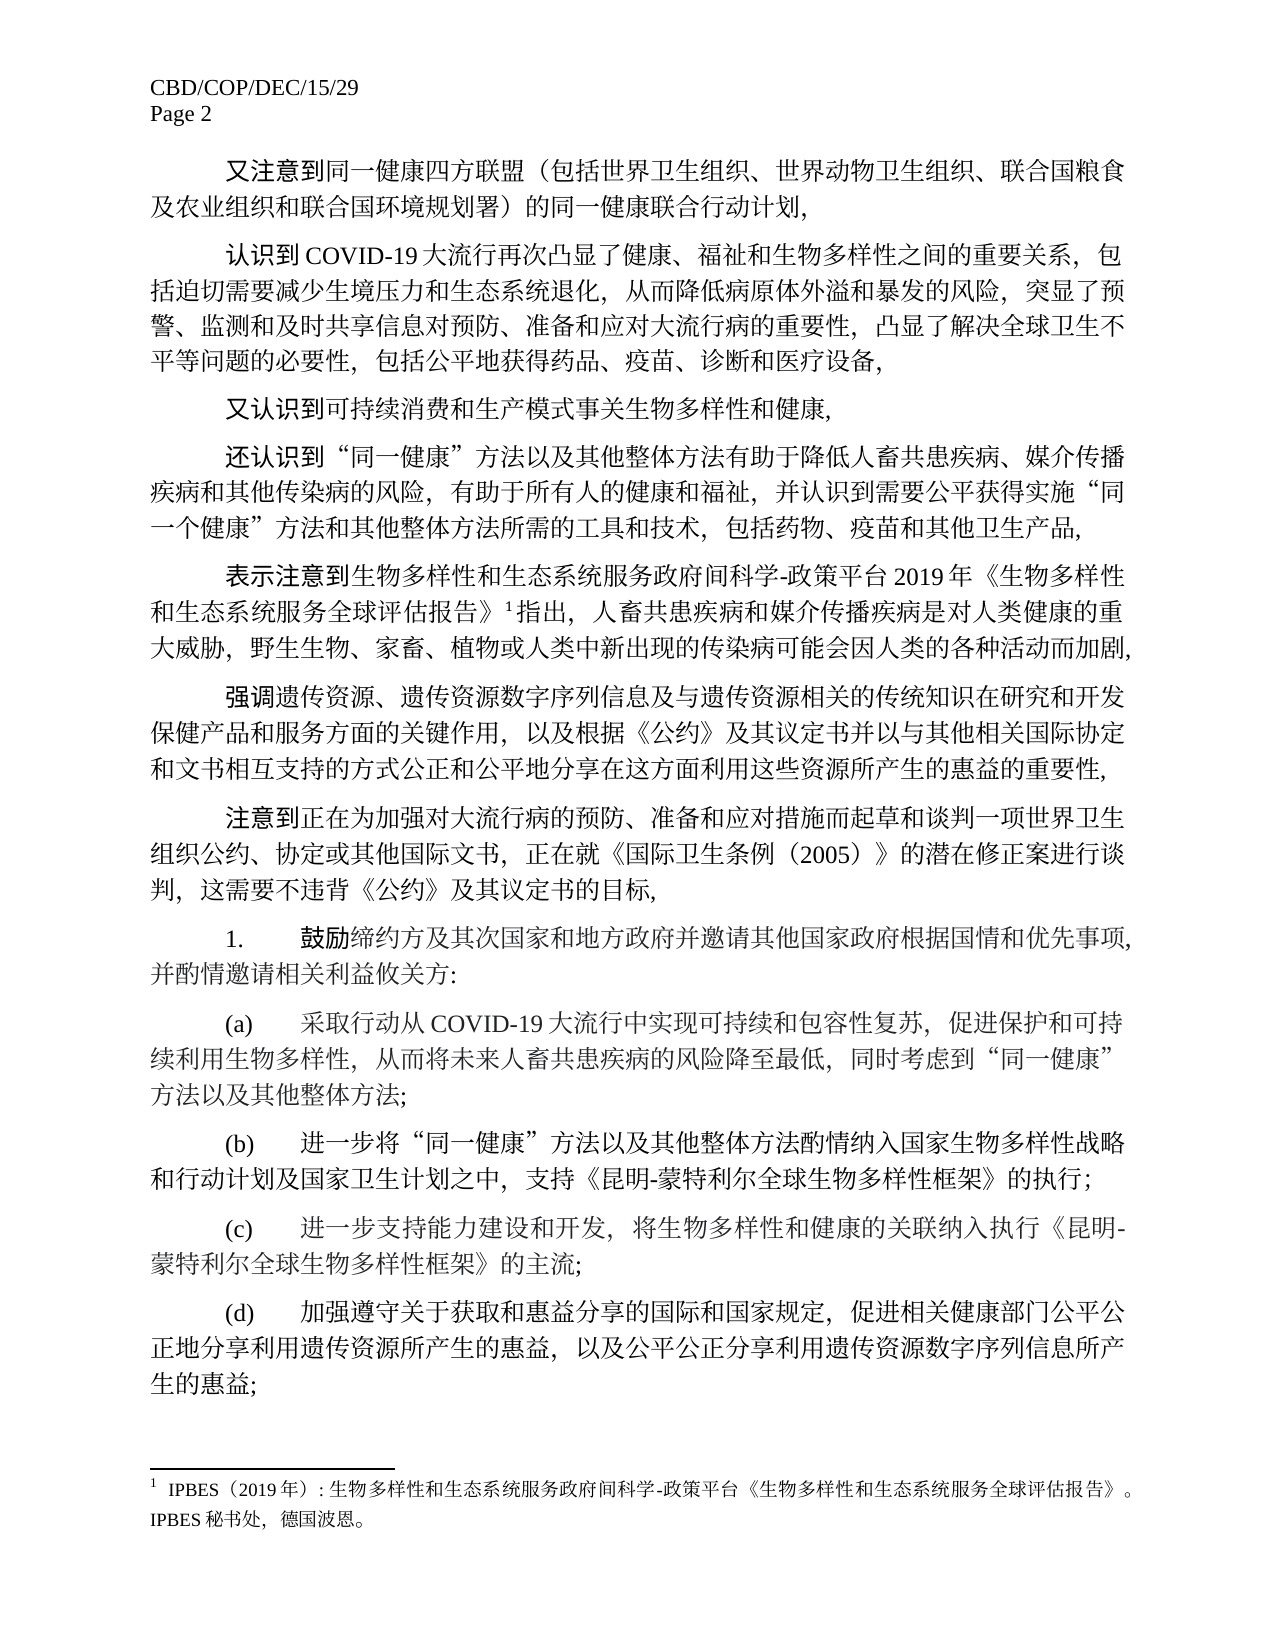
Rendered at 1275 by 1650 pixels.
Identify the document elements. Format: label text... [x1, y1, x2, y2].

text (d) 加强遵守关于获取和惠益分享的国际和国家规定，促进相关健康部门公平公正地分享利用遗传资源所产生的惠益，以及公平公正分享利用遗传资源数字序列信息所产生的惠益; [150, 1293, 1125, 1401]
text 1. 鼓励缔约方及其次国家和地方政府并邀请其他国家政府根据国情和优先事项,并酌情邀请相关利益攸关方: [150, 919, 1125, 991]
text 注意到正在为加强对大流行病的预防、准备和应对措施而起草和谈判一项世界卫生组织公约、协定或其他国际文书，正在就《国际卫生条例（2005）》的潜在修正案进行谈判，这需要不违背《公约》及其议定书的目标, [150, 798, 1125, 906]
text 又注意到同一健康四方联盟（包括世界卫生组织、世界动物卫生组织、联合国粮食及农业组织和联合国环境规划署）的同一健康联合行动计划， [150, 152, 1125, 224]
text 强调遗传资源、遗传资源数字序列信息及与遗传资源相关的传统知识在研究和开发保健产品和服务方面的关键作用，以及根据《公约》及其议定书并以与其他相关国际协定和文书相互支持的方式公正和公平地分享在这方面利用这些资源所产生的惠益的重要性, [150, 677, 1125, 786]
text (b) 进一步将“同一健康”方法以及其他整体方法酌情纳入国家生物多样性战略和行动计划及国家卫生计划之中，支持《昆明-蒙特利尔全球生物多样性框架》的执行； [150, 1124, 1125, 1196]
text 表示注意到生物多样性和生态系统服务政府间科学-政策平台2019年《生物多样性和生态系统服务全球评估报告》 指出，人畜共患疾病和媒介传播疾病是对人类健康的重大威胁，野生生物、家畜、植物或人类中新出现的传染病可能会因人类的各种活动而加剧, [150, 557, 1125, 665]
text (a) 采取行动从COVID-19大流行中实现可持续和包容性复苏，促进保护和可持续利用生物多样性，从而将未来人畜共患疾病的风险降至最低，同时考虑到“同一健康”方法以及其他整体方法; [150, 1003, 1125, 1111]
text (c) 进一步支持能力建设和开发，将生物多样性和健康的关联纳入执行《昆明-蒙特利尔全球生物多样性框架》的主流; [150, 1208, 1125, 1280]
text 还认识到“同一健康”方法以及其他整体方法有助于降低人畜共患疾病、媒介传播疾病和其他传染病的风险，有助于所有人的健康和福祉，并认识到需要公平获得实施“同一个健康”方法和其他整体方法所需的工具和技术，包括药物、疫苗和其他卫生产品, [150, 438, 1125, 544]
text 认识到COVID-19大流行再次凸显了健康、福祉和生物多样性之间的重要关系，包括迫切需要减少生境压力和生态系统退化，从而降低病原体外溢和暴发的风险，突显了预警、监测和及时共享信息对预防、准备和应对大流行病的重要性，凸显了解决全球卫生不平等问题的必要性，包括公平地获得药品、疫苗、诊断和医疗设备， [150, 236, 1125, 378]
text 又认识到可持续消费和生产模式事关生物多样性和健康, [150, 390, 1125, 426]
